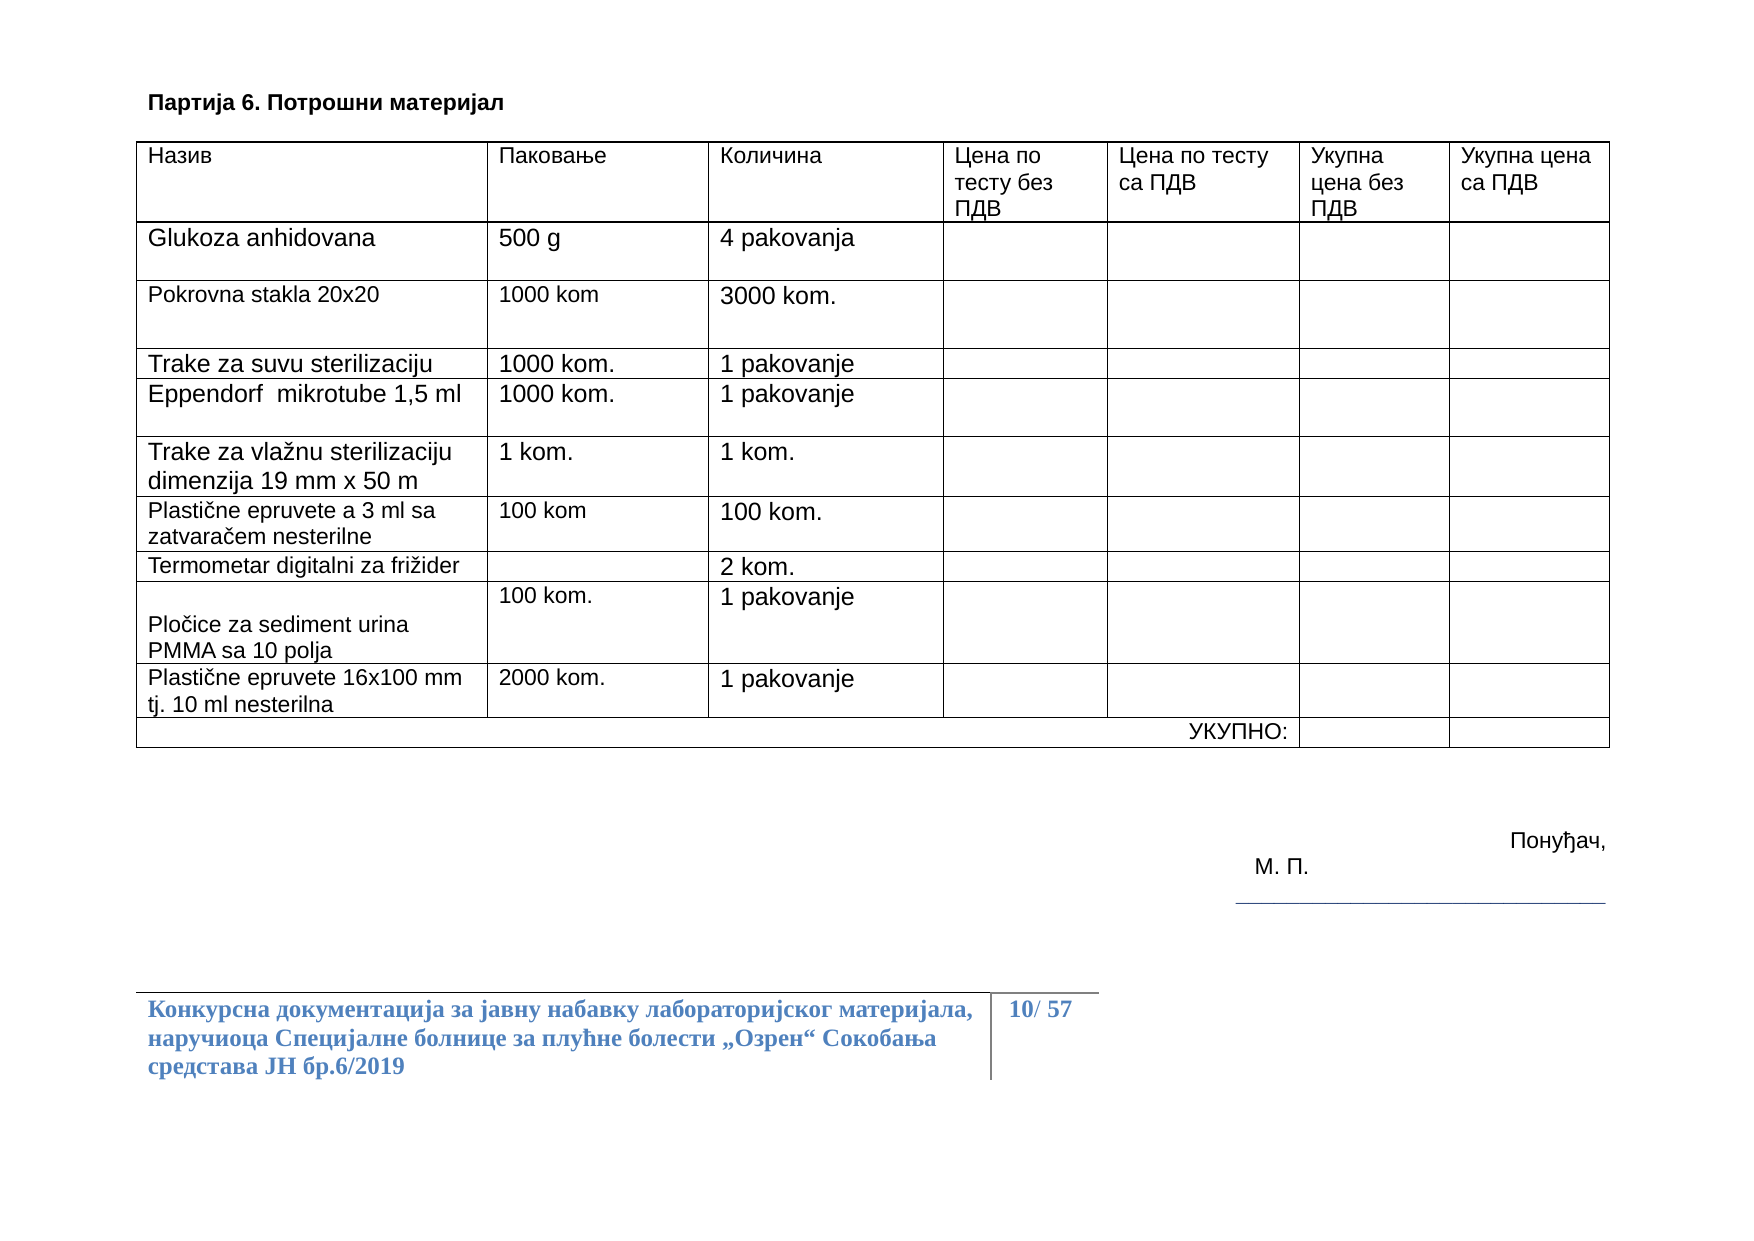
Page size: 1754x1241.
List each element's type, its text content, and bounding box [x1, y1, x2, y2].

table_cell 1 pakovanje [709, 379, 943, 436]
table_cell [1300, 437, 1449, 496]
text Партија 6. Потрошни материјал [148, 89, 1606, 115]
table_cell [1300, 664, 1449, 717]
table_cell [1300, 718, 1449, 747]
table_cell [1108, 223, 1299, 280]
table_cell [1450, 552, 1609, 581]
table_cell Pločice za sediment urina PMMA sa 10 polja [137, 582, 487, 663]
table_cell 100 kom. [709, 497, 943, 551]
table_header Паковање [488, 143, 708, 221]
table_cell [944, 223, 1107, 280]
table_cell [1300, 552, 1449, 581]
table_cell Eppendorf mikrotube 1,5 ml [137, 379, 487, 436]
table_cell [1450, 223, 1609, 280]
table_cell [944, 437, 1107, 496]
table_header Цена по тесту без ПДВ [944, 143, 1107, 221]
table_cell [1300, 223, 1449, 280]
table_header Назив [137, 143, 487, 221]
table_cell [944, 497, 1107, 551]
table_cell 2000 kom. [488, 664, 708, 717]
table_cell [944, 552, 1107, 581]
table_cell 3000 kom. [709, 281, 943, 348]
table_cell Plastične epruvete a 3 ml sa zatvaračem nesterilne [137, 497, 487, 551]
table_cell [944, 349, 1107, 378]
table_cell [944, 379, 1107, 436]
table_cell [1300, 582, 1449, 663]
table_cell Termometar digitalni za frižider [137, 552, 487, 581]
table_cell [944, 281, 1107, 348]
table_cell 2 kom. [709, 552, 943, 581]
table_cell Trake za suvu sterilizaciju [137, 349, 487, 378]
table_cell [1450, 379, 1609, 436]
table_cell Plastične epruvete 16x100 mm tj. 10 ml nesterilna [137, 664, 487, 717]
table_cell 500 g [488, 223, 708, 280]
table_cell [1108, 349, 1299, 378]
table_cell Pokrovna stakla 20x20 [137, 281, 487, 348]
table_cell [1450, 349, 1609, 378]
table_cell [1108, 497, 1299, 551]
table_cell 100 kom [488, 497, 708, 551]
table_cell Trake za vlažnu sterilizaciju dimenzija 19 mm x 50 m [137, 437, 487, 496]
table_cell [1450, 664, 1609, 717]
table_cell [1108, 379, 1299, 436]
table_cell [944, 582, 1107, 663]
table_cell [1300, 379, 1449, 436]
table_cell [944, 664, 1107, 717]
table_cell [1108, 664, 1299, 717]
table_cell 1000 kom. [488, 379, 708, 436]
table_cell 100 kom. [488, 582, 708, 663]
table_cell [1450, 582, 1609, 663]
table_cell [1108, 582, 1299, 663]
table_cell 1 pakovanje [709, 582, 943, 663]
table_cell 1 pakovanje [709, 664, 943, 717]
table_cell 1 kom. [488, 437, 708, 496]
table_cell [1450, 281, 1609, 348]
table_cell 1 pakovanje [709, 349, 943, 378]
table_cell [1300, 281, 1449, 348]
table_cell [1450, 437, 1609, 496]
table_cell [1450, 497, 1609, 551]
text М. П. [448, 853, 1606, 879]
table_cell УКУПНО: [137, 718, 1299, 747]
table_header Количина [709, 143, 943, 221]
text _____________________________ [148, 879, 1606, 906]
table_cell Glukoza anhidovana [137, 223, 487, 280]
table_header Цена по тесту са ПДВ [1108, 143, 1299, 221]
table_cell 1000 kom. [488, 349, 708, 378]
table_cell [1108, 281, 1299, 348]
table_cell [1108, 437, 1299, 496]
table_cell 1000 kom [488, 281, 708, 348]
text Понуђач, [223, 827, 1606, 853]
table_header Укупна цена без ПДВ [1300, 143, 1449, 221]
table_cell 4 pakovanja [709, 223, 943, 280]
table_cell 1 kom. [709, 437, 943, 496]
table_cell [1450, 718, 1609, 747]
table_cell [1300, 497, 1449, 551]
table_cell [1108, 552, 1299, 581]
table_cell [1300, 349, 1449, 378]
table_cell [488, 552, 708, 581]
table_header Укупна цена са ПДВ [1450, 143, 1609, 221]
